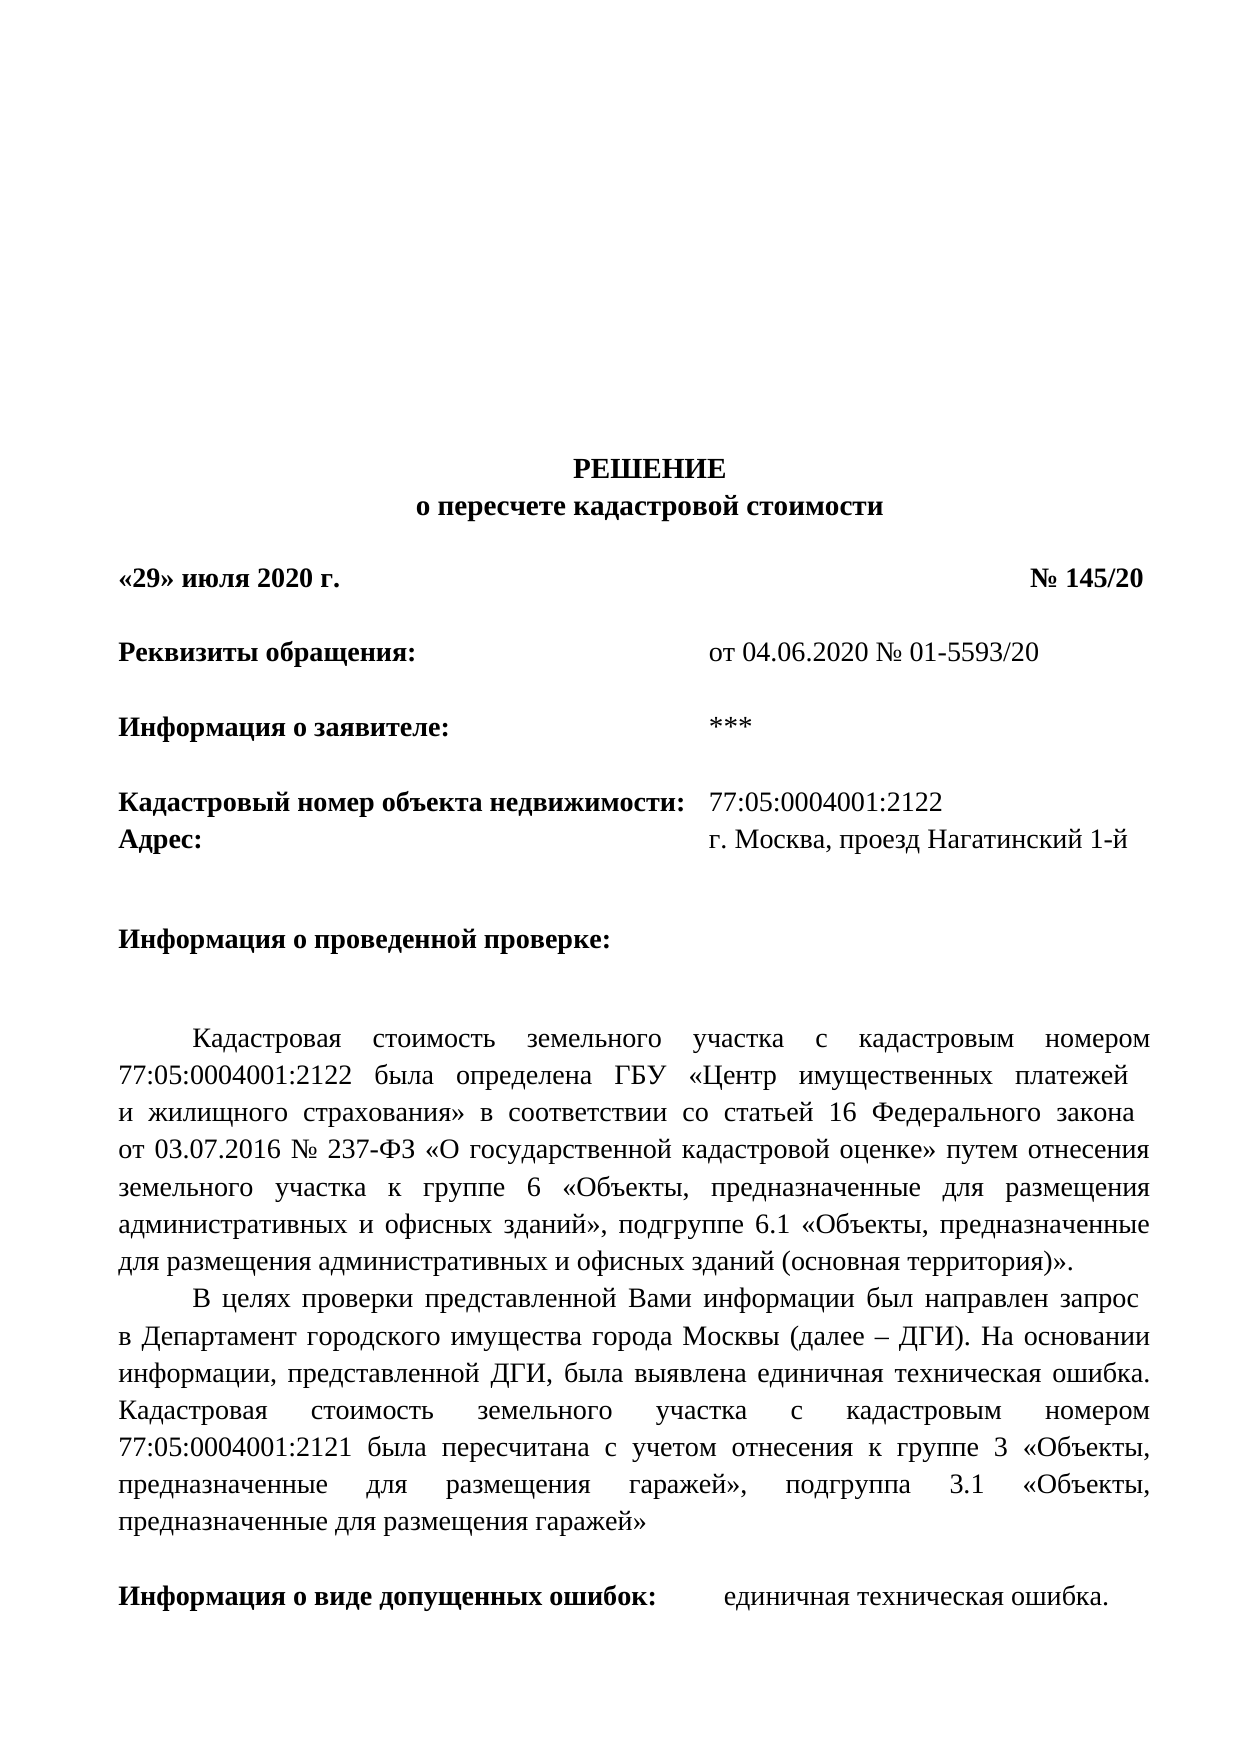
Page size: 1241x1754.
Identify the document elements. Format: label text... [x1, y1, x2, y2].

text В целях проверки представленной Вами информации был направлен запрос в Департамент городского имущества города Москвы (далее – ДГИ). На основании информации, представленной ДГИ, была выявлена единичная техническая ошибка. Кадастровая стоимость земельного участка с кадастровым номером 77:05:0004001:2121 была пересчитана с учетом отнесения к группе 3 «Объекты, предназначенные для размещения гаражей», подгруппа 3.1 «Объекты, предназначенные для размещения гаражей» [118, 1281, 1152, 1537]
text Информация о заявителе: *** [118, 709, 1152, 743]
text Адрес: г. Москва, проезд Нагатинский 1-й [118, 822, 1152, 855]
text Кадастровый номер объекта недвижимости: 77:05:0004001:2122 [118, 785, 1152, 817]
text Кадастровая стоимость земельного участка с кадастровым номером 77:05:0004001:2122 была определена ГБУ «Центр имущественных платежей и жилищного страхования» в соответствии со статьей 16 Федерального закона от 03.07.2016 № 237-ФЗ «О государственной кадастровой оценке» путем отнесения земельного участка к группе 6 «Объекты, предназначенные для размещения административных и офисных зданий», подгруппе 6.1 «Объекты, предназначенные для размещения административных и офисных зданий (основная территория)». [118, 1021, 1152, 1277]
text Информация о проведенной проверке: [118, 922, 1152, 954]
text РЕШЕНИЕ [148, 448, 1152, 486]
text Информация о виде допущенных ошибок: единичная техническая ошибка. [118, 1579, 1152, 1611]
text о пересчете кадастровой стоимости [148, 486, 1152, 523]
text Реквизиты обращения: от 04.06.2020 № 01-5593/20 [118, 635, 1152, 667]
text «29» июля 2020 г. № 145/20 [118, 561, 1152, 593]
